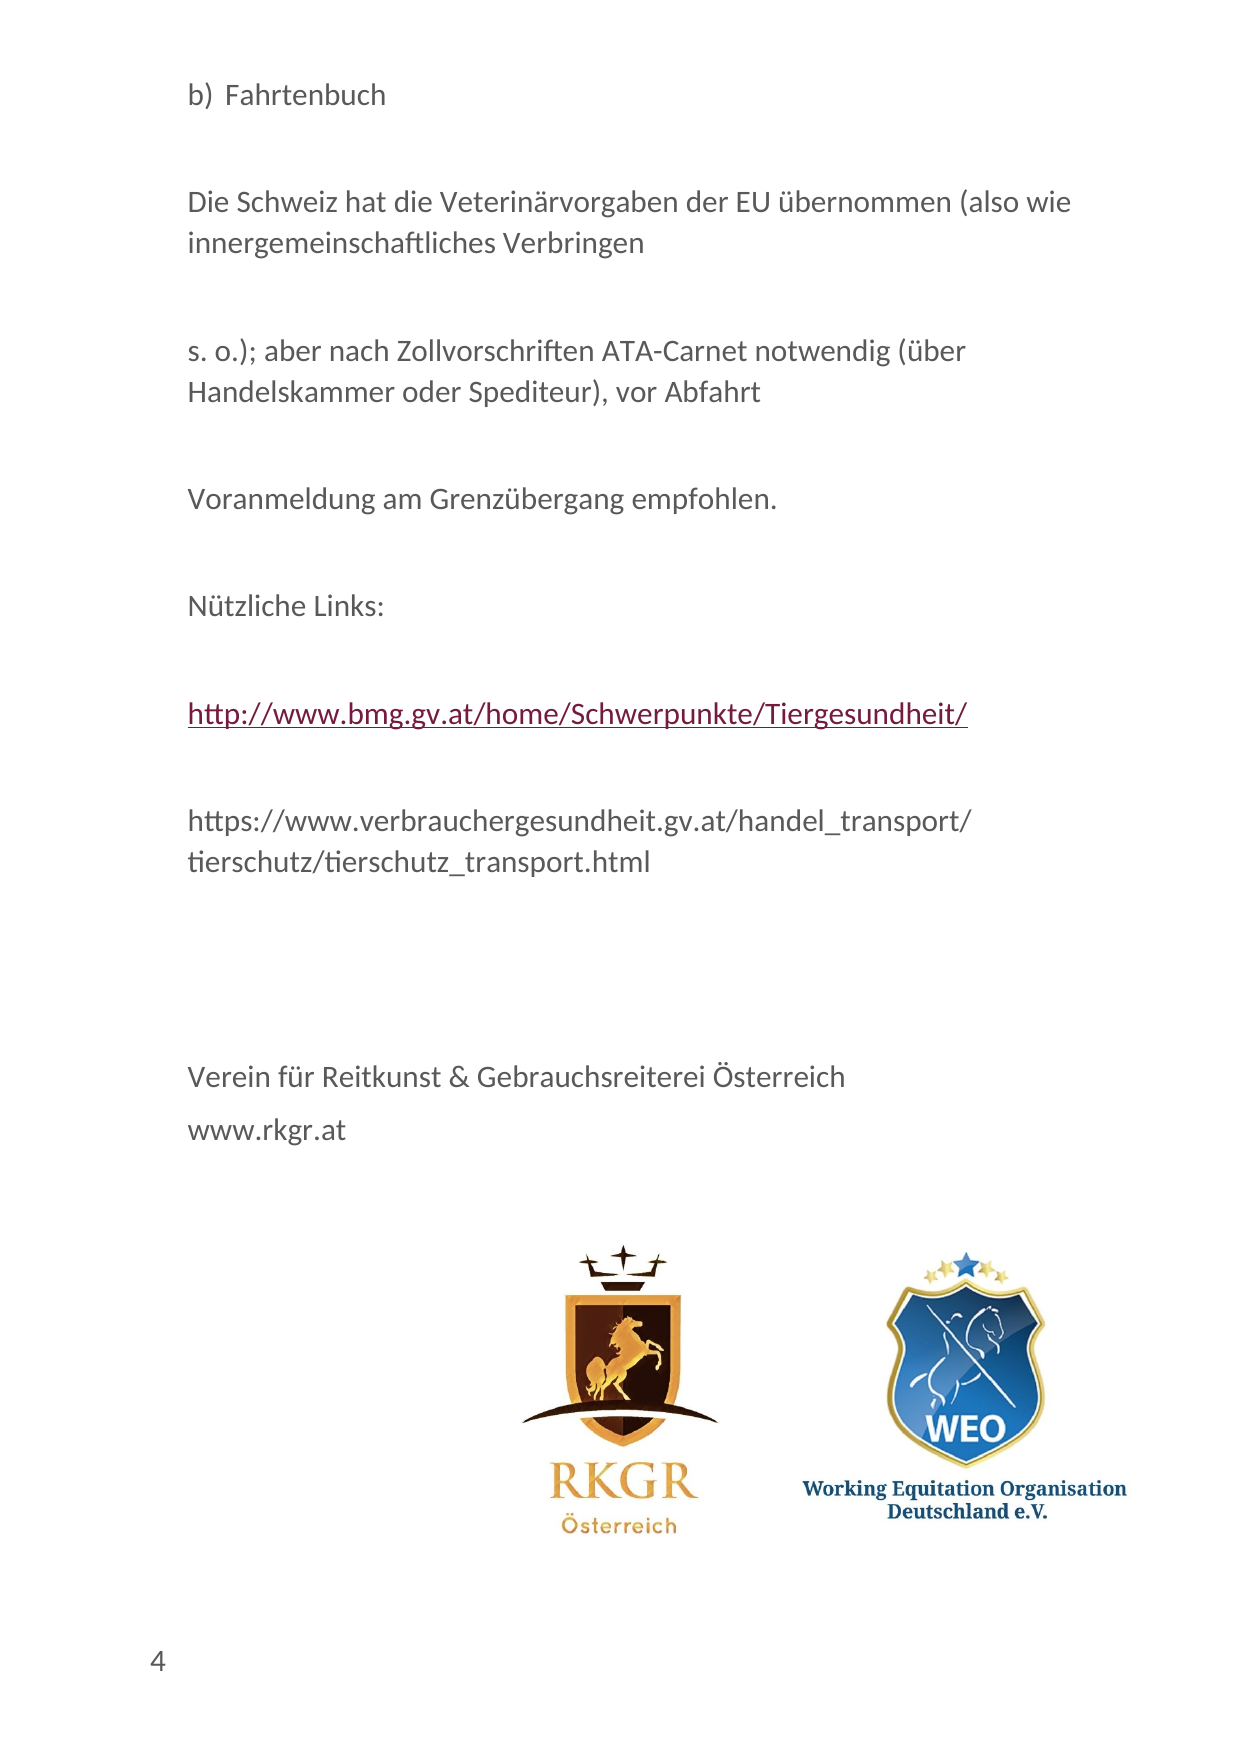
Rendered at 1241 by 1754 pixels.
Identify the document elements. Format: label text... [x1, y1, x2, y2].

text Verein für Reitkunst & Gebrauchsreiterei Österreich [187, 1057, 1090, 1095]
text https://www.verbrauchergesundheit.gv.at/handel_transport/tierschutz/tierschutz_transport.html [187, 801, 1090, 880]
text www.rkgr.at [187, 1110, 1090, 1148]
text Die Schweiz hat die Veterinärvorgaben der EU übernommen (also wie innergemeinschaftliches Verbringen [187, 182, 1090, 262]
text Nützliche Links: [187, 586, 1090, 624]
text s. o.); aber nach Zollvorschriften ATA-Carnet notwendig (über Handelskammer oder Spediteur), vor Abfahrt [187, 331, 1090, 410]
text Voranmeldung am Grenzübergang empfohlen. [187, 479, 1090, 517]
text http://www.bmg.gv.at/home/Schwerpunkte/Tiergesundheit/ [187, 694, 1090, 732]
picture [478, 1237, 1164, 1566]
list Fahrtenbuch [187, 75, 1090, 113]
